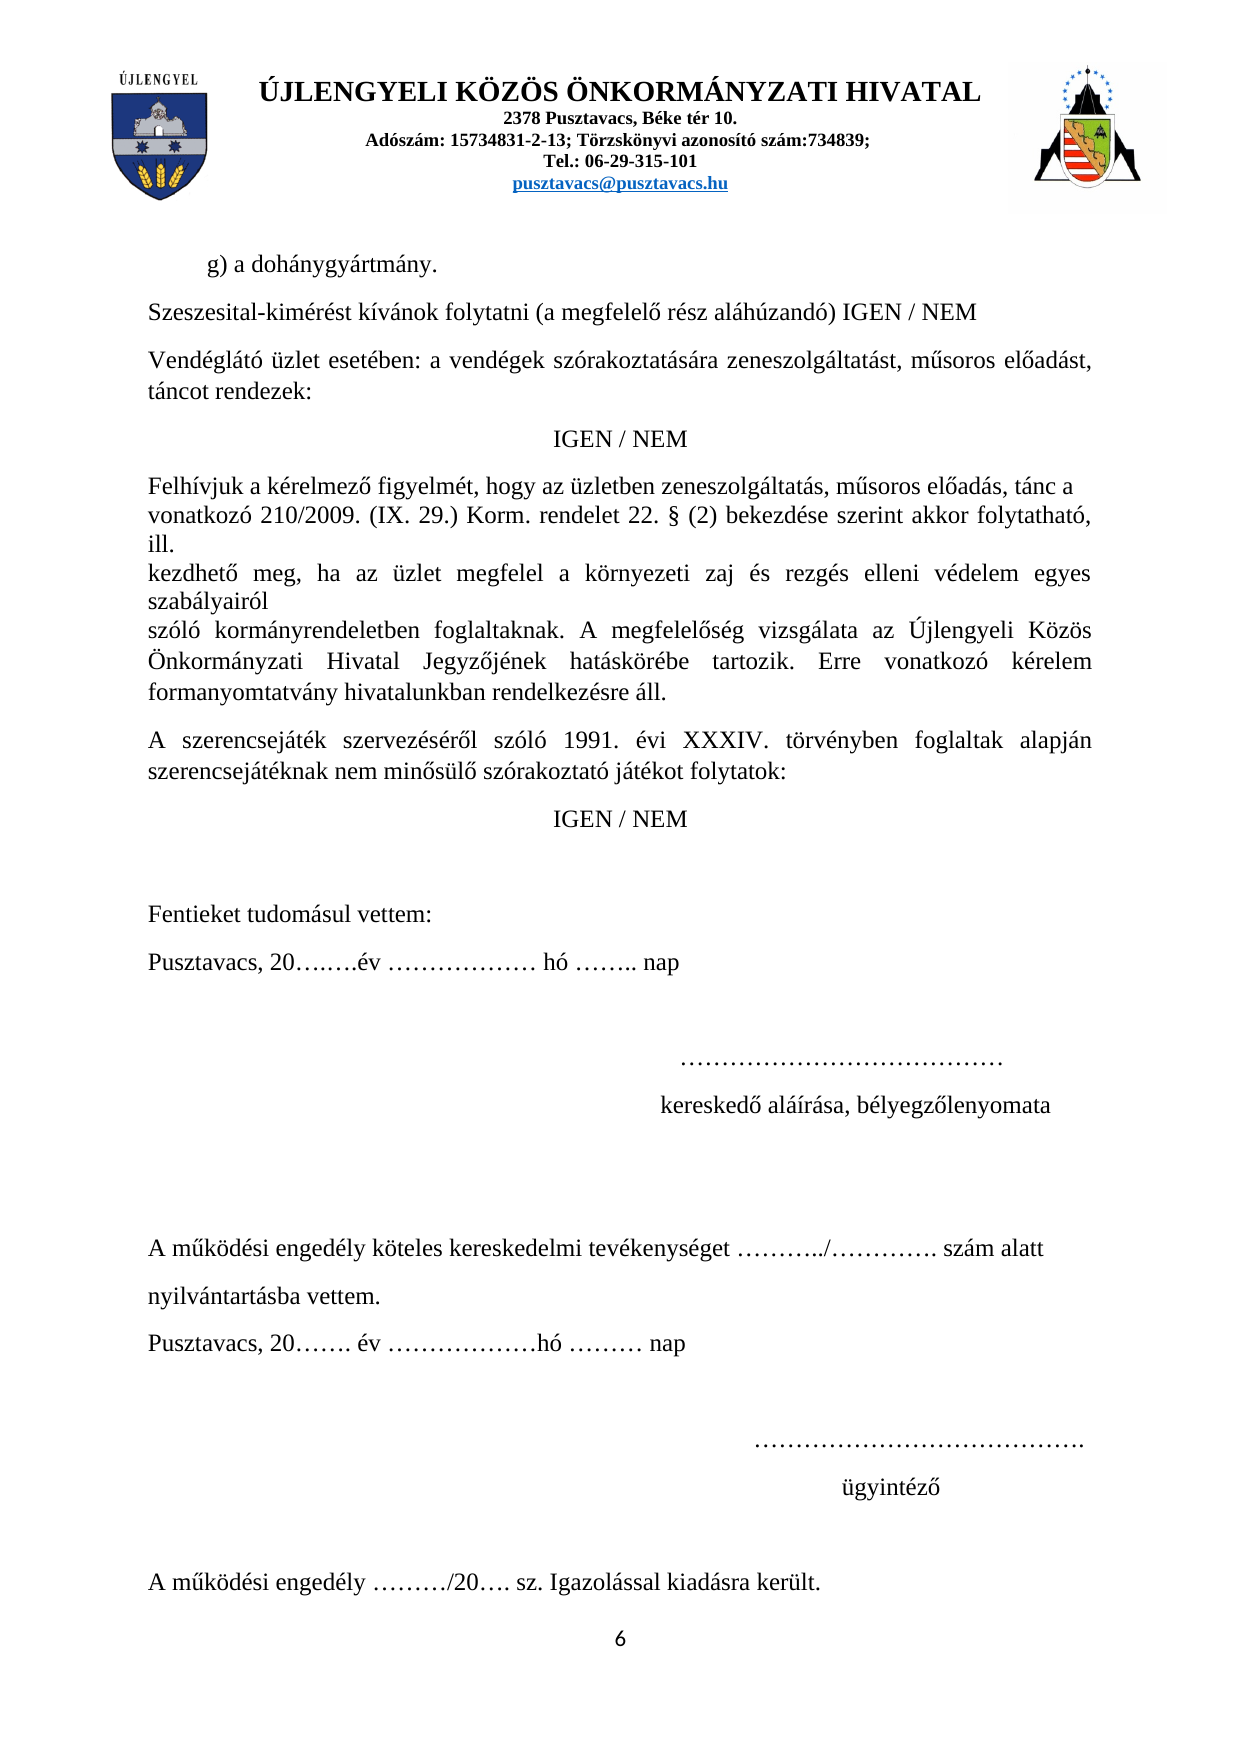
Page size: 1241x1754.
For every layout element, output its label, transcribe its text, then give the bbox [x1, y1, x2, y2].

text A működési engedély ………/20…. sz. Igazolással kiadásra került. [148, 1567, 1093, 1596]
text …………………………………. [753, 1424, 1093, 1453]
text kereskedő aláírása, bélyegzőlenyomata [148, 1090, 1093, 1119]
text kezdhető meg, ha az üzlet megfelel a környezeti zaj és rezgés elleni védelem egyes szabályairól [148, 558, 1093, 615]
text IGEN / NEM [148, 424, 1093, 452]
text Felhívjuk a kérelmező figyelmét, hogy az üzletben zeneszolgáltatás, műsoros előadás, tánc a [148, 471, 1093, 500]
text Pusztavacs, 20….….év ……………… hó …….. nap [148, 947, 1093, 976]
text vonatkozó 210/2009. (IX. 29.) Korm. rendelet 22. § (2) bekezdése szerint akkor folytatható, ill. [148, 500, 1093, 558]
text szóló kormányrendeletben foglaltaknak. A megfelelőség vizsgálata az Újlengyeli Közös Önkormányzati Hivatal Jegyzőjének hatáskörébe tartozik. Erre vonatkozó kérelem formanyomtatvány hivatalunkban rendelkezésre áll. [148, 615, 1093, 706]
text Vendéglátó üzlet esetében: a vendégek szórakoztatására zeneszolgáltatást, műsoros előadást, táncot rendezek: [148, 345, 1093, 405]
text Pusztavacs, 20……. év ………………hó ……… nap [148, 1328, 1093, 1357]
text A működési engedély köteles kereskedelmi tevékenységet ………../…………. szám alatt [148, 1233, 1093, 1262]
text A szerencsejáték szervezéséről szóló 1991. évi XXXIV. törvényben foglaltak alapján szerencsejátéknak nem minősülő szórakoztató játékot folytatok: [148, 725, 1093, 785]
text Szeszesital-kimérést kívánok folytatni (a megfelelő rész aláhúzandó) IGEN / NEM [148, 297, 1093, 326]
text ………………………………… [679, 1042, 1093, 1071]
text g) a dohánygyártmány. [207, 249, 1093, 278]
text IGEN / NEM [148, 804, 1093, 832]
text Fentieket tudomásul vettem: [148, 899, 1093, 928]
text nyilvántartásba vettem. [148, 1281, 1093, 1309]
picture [107, 65, 210, 205]
text ügyintéző [842, 1472, 1093, 1500]
picture [1007, 62, 1168, 214]
